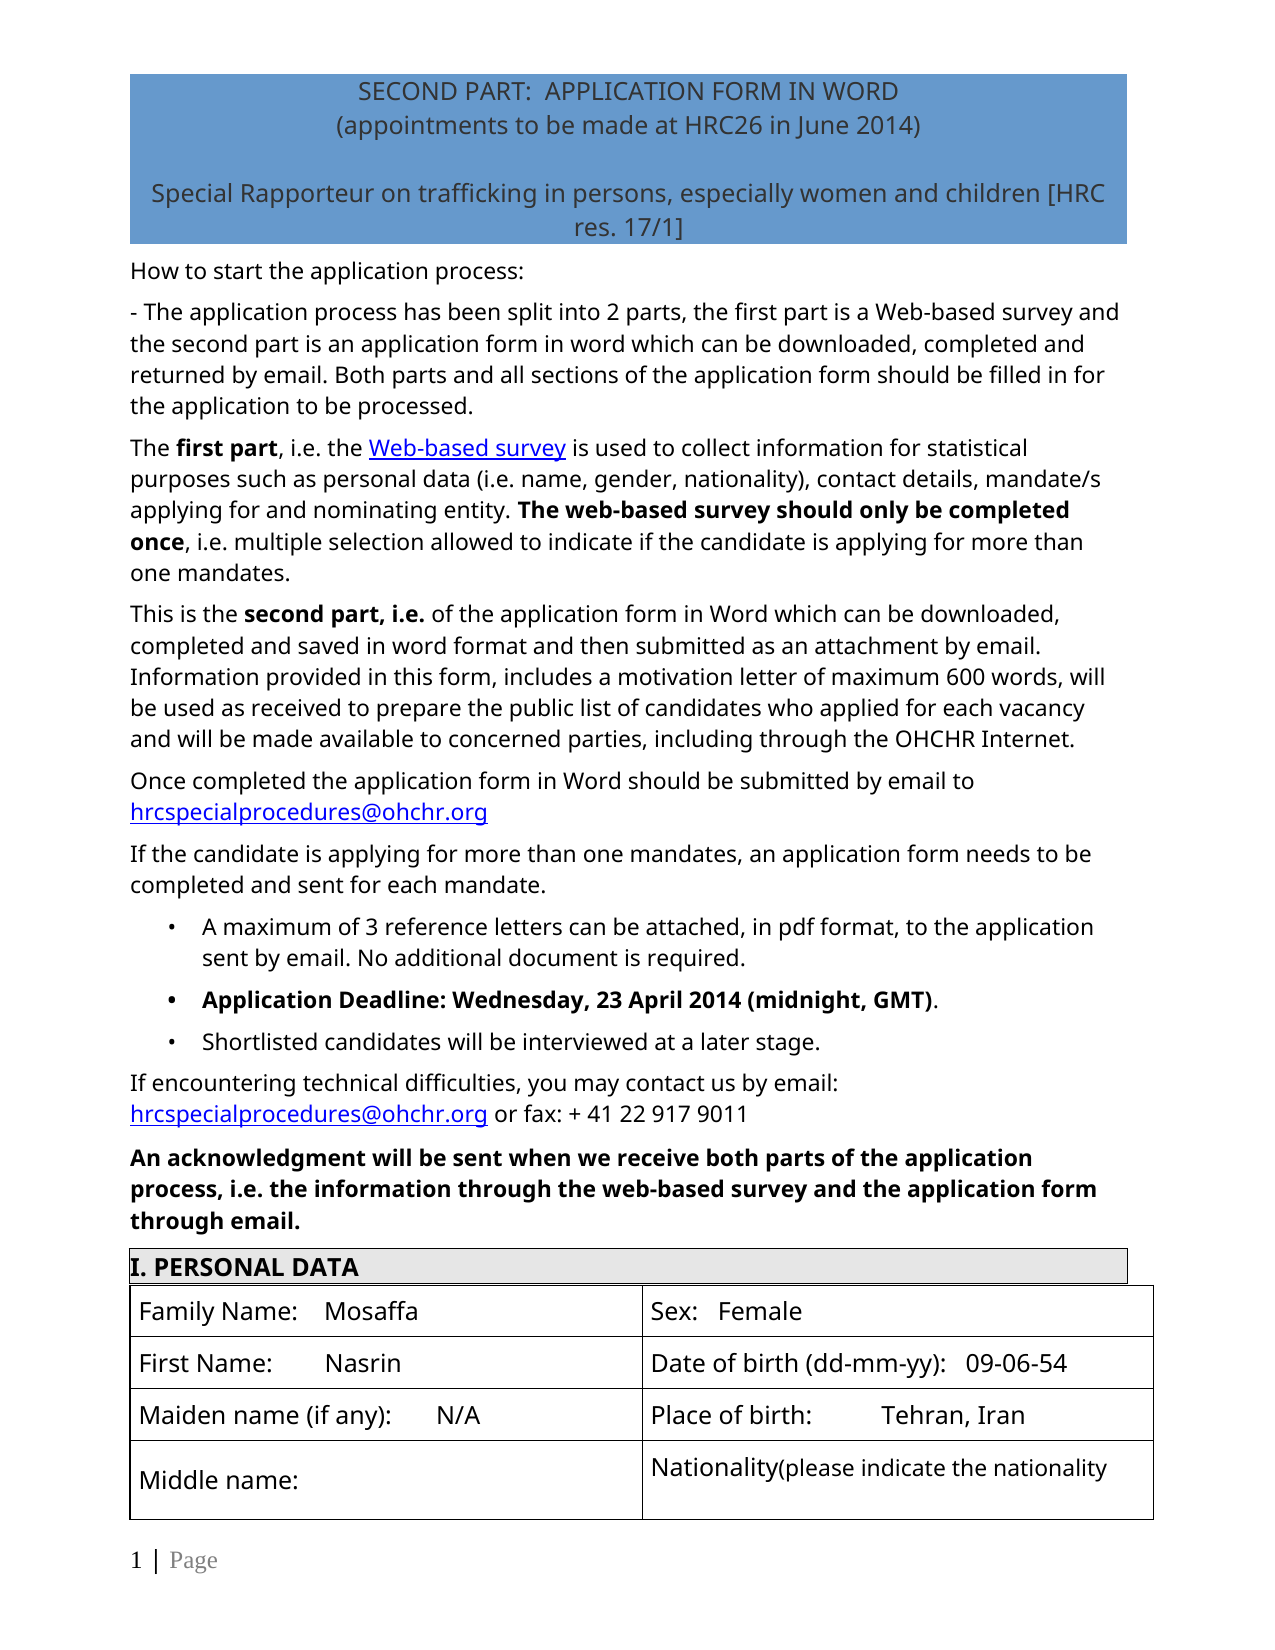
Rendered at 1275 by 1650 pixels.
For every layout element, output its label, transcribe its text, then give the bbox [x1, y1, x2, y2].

text This is the second part, i.e. of the application form in Word which can be downloaded, completed and saved in word format and then submitted as an attachment by email. Information provided in this form, includes a motivation letter of maximum 600 words, will be used as received to prepare the public list of candidates who applied for each vacancy and will be made available to concerned parties, including through the OHCHR Internet. [130, 598, 1127, 754]
table_cell First Name: Nasrin [131, 1337, 642, 1388]
text - The application process has been split into 2 parts, the first part is a Web-based survey and the second part is an application form in word which can be downloaded, completed and returned by email. Both parts and all sections of the application form should be filled in for the application to be processed. [130, 296, 1127, 421]
text If the candidate is applying for more than one mandates, an application form needs to be completed and sent for each mandate. [130, 838, 1127, 900]
table_cell Middle name: N/A [131, 1441, 642, 1519]
table_cell Date of birth (dd-mm-yy): 09-06-54 [643, 1337, 1153, 1388]
text Once completed the application form in Word should be submitted by email to hrcspecialprocedures@ohchr.org [130, 765, 1127, 827]
text How to start the application process: [130, 254, 1127, 286]
list Shortlisted candidates will be interviewed at a later stage. [167, 1025, 1127, 1057]
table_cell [643, 1441, 1153, 1519]
table_cell Place of birth: Tehran, Iran [643, 1389, 1153, 1440]
table_cell Maiden name (if any): N/A [131, 1389, 642, 1440]
table_header Family Name: Mosaffa [131, 1286, 642, 1336]
list A maximum of 3 reference letters can be attached, in pdf format, to the application sent by email. No additional document is required. [167, 911, 1127, 973]
text An acknowledgment will be sent when we receive both parts of the application process, i.e. the information through the web-based survey and the application form through email. [130, 1142, 1127, 1236]
text I. PERSONAL DATA [130, 1249, 1127, 1283]
text If encountering technical difficulties, you may contact us by email: hrcspecialprocedures@ohchr.org or fax: + 41 22 917 9011 [130, 1067, 1127, 1129]
text The first part, i.e. the Web-based survey is used to collect information for statistical purposes such as personal data (i.e. name, gender, nationality), contact details, mandate/s applying for and nominating entity. The web-based survey should only be completed once, i.e. multiple selection allowed to indicate if the candidate is applying for more than one mandates. [130, 432, 1127, 588]
table_header Sex: Female [643, 1286, 1153, 1336]
list Application Deadline: Wednesday, 23 April 2014 (midnight, GMT). [167, 984, 1127, 1015]
